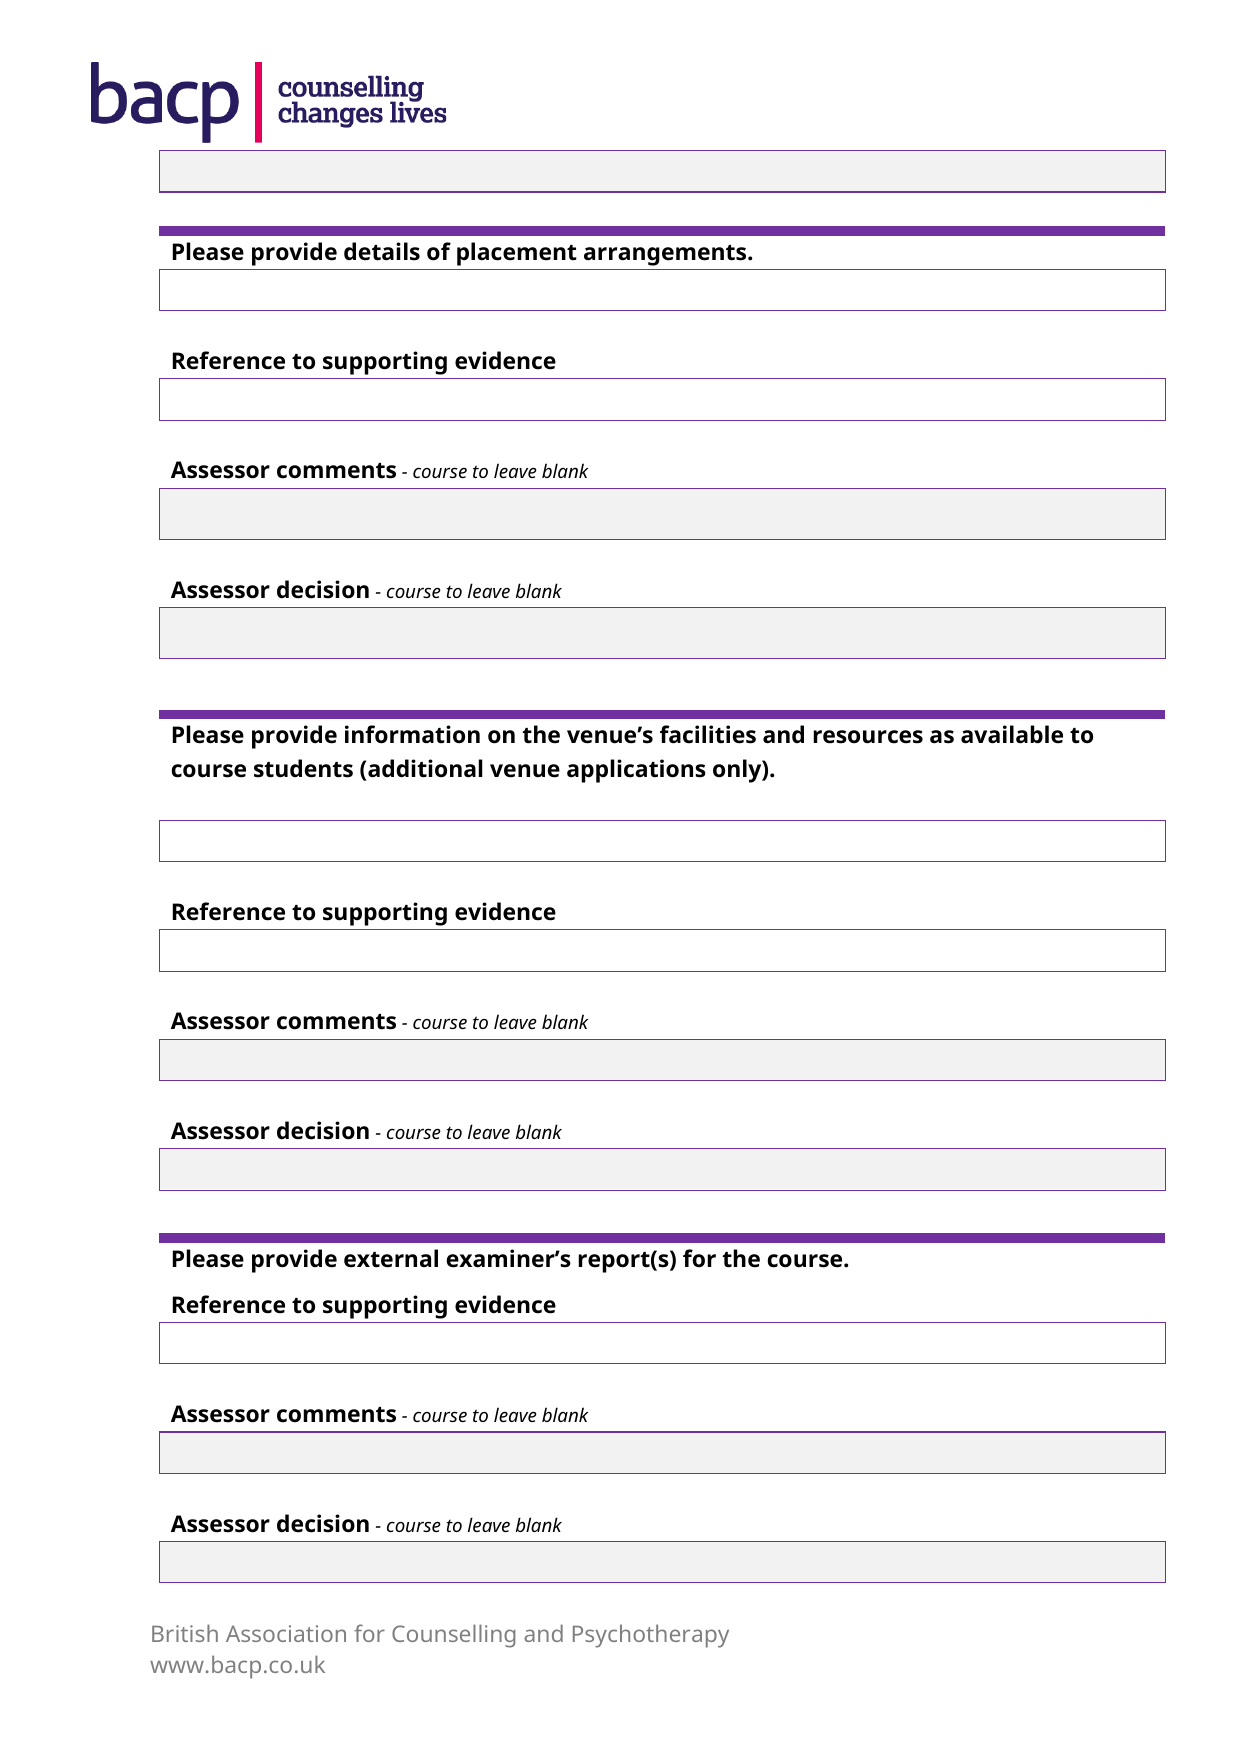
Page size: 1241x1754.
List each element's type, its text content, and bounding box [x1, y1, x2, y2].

table_cell Assessor decision - course to leave blank [159, 540, 1165, 607]
table_cell Assessor comments - course to leave blank [159, 972, 1165, 1039]
table_cell [160, 1323, 1165, 1363]
table_cell Assessor comments - course to leave blank [159, 1364, 1165, 1431]
table_header Please provide details of placement arrangements. [159, 236, 1165, 269]
table_cell Reference to supporting evidence [159, 862, 1165, 929]
table_header Please provide external examiner’s report(s) for the course. [159, 1243, 1165, 1276]
table_cell [160, 1149, 1165, 1189]
table_cell [160, 151, 1165, 191]
table_cell [160, 1040, 1165, 1080]
table_cell Reference to supporting evidence [159, 311, 1165, 378]
table_cell [160, 608, 1165, 658]
table_cell [160, 489, 1165, 539]
table_cell [160, 379, 1165, 420]
table_cell Assessor decision - course to leave blank [159, 1081, 1165, 1148]
table_cell [160, 1433, 1165, 1473]
table_cell [160, 821, 1165, 861]
picture [90, 62, 447, 240]
table_cell [160, 1542, 1165, 1582]
table_cell Assessor decision - course to leave blank [159, 1474, 1165, 1541]
table_header Please provide information on the venue’s facilities and resources as available to course students (additional venue applications only). [159, 719, 1165, 820]
table_cell [160, 270, 1165, 310]
table_cell [160, 930, 1165, 971]
table_cell Assessor comments - course to leave blank [159, 421, 1165, 488]
table_cell Reference to supporting evidence [159, 1276, 1165, 1322]
